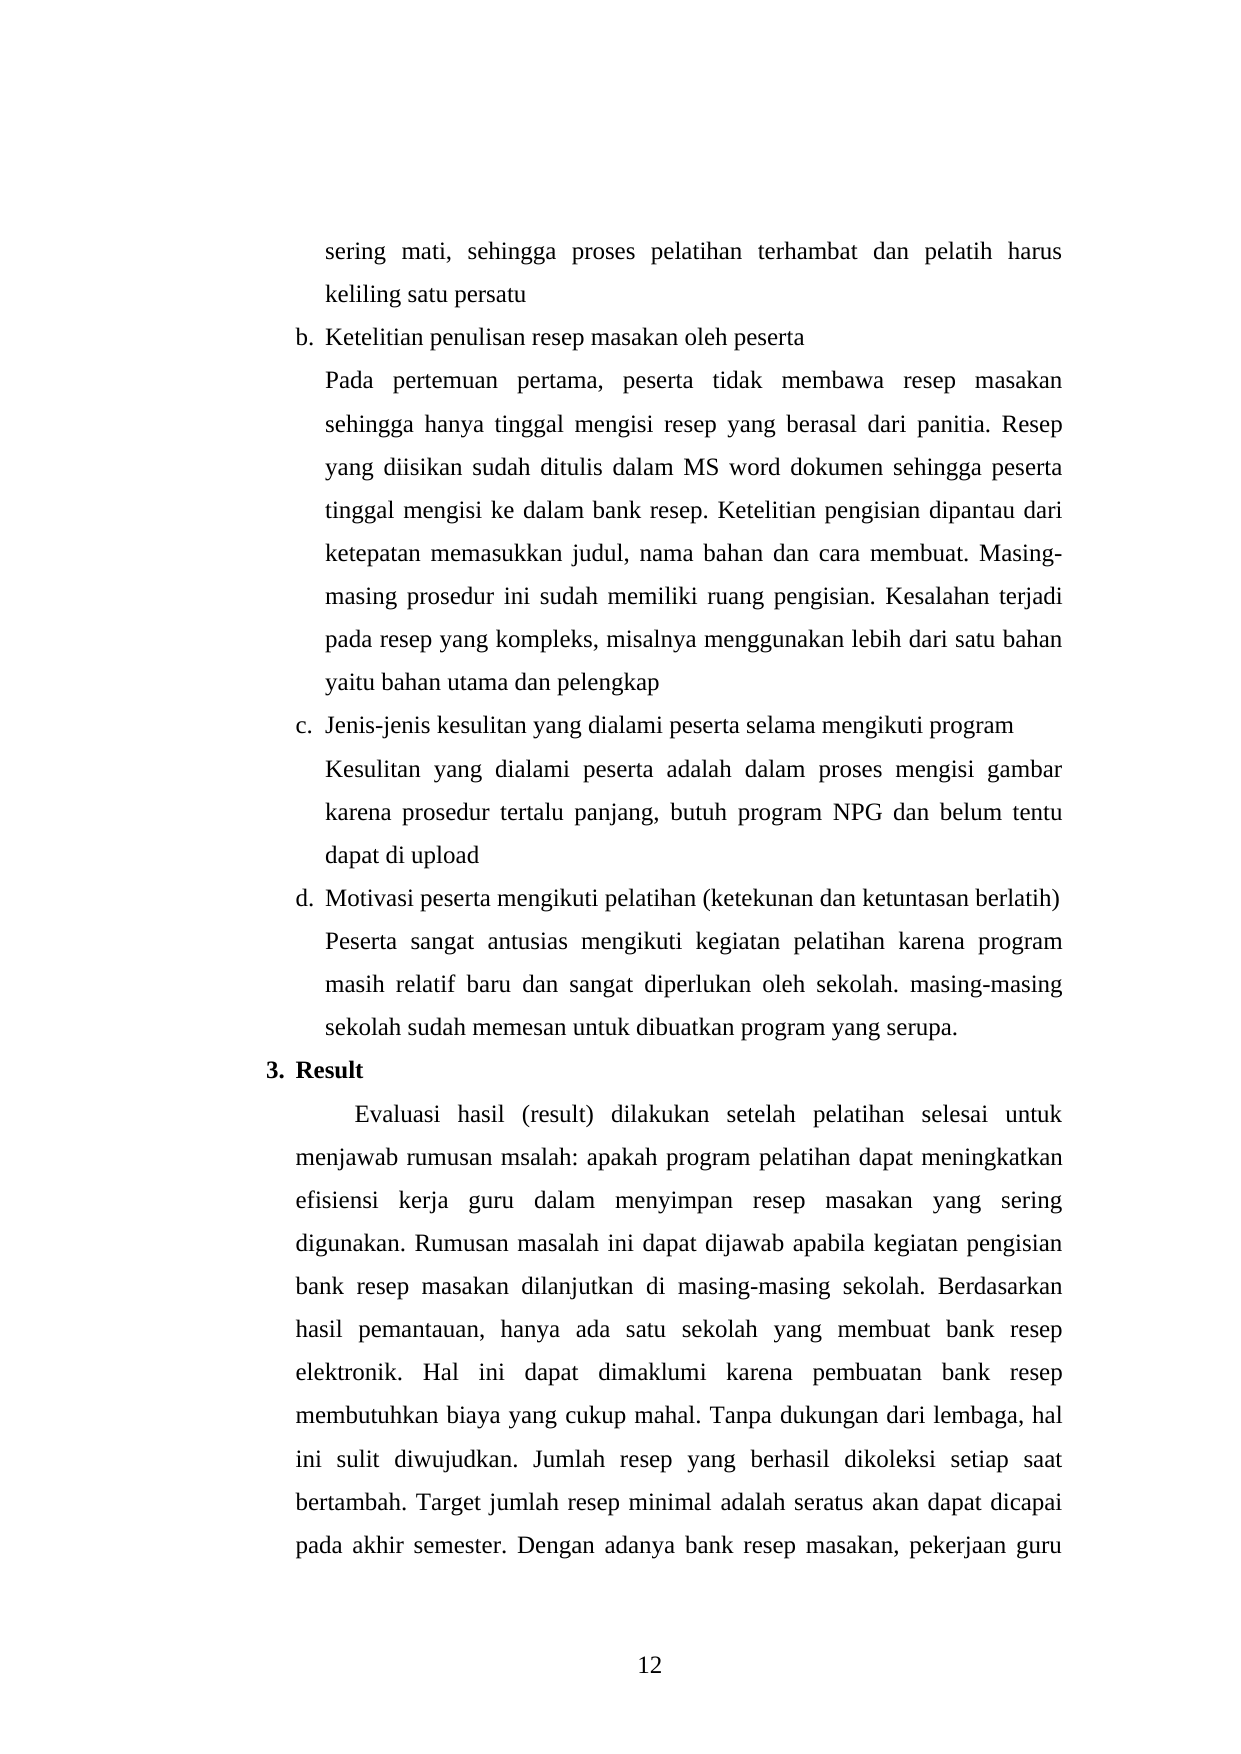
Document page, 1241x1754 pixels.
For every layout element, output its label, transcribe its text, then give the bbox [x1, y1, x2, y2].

list Result [266, 1056, 1063, 1084]
list Motivasi peserta mengikuti pelatihan (ketekunan dan ketuntasan berlatih) [295, 883, 1063, 912]
list Peserta sangat antusias mengikuti kegiatan pelatihan karena program masih relatif baru dan sangat diperlukan oleh sekolah. masing-masing sekolah sudah memesan untuk dibuatkan program yang serupa. [325, 926, 1063, 1041]
list Ketelitian penulisan resep masakan oleh peserta [295, 322, 1063, 351]
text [325, 236, 1063, 308]
text Pada pertemuan pertama, peserta tidak membawa resep masakan sehingga hanya tinggal mengisi resep yang berasal dari panitia. Resep yang diisikan sudah ditulis dalam MS word dokumen sehingga peserta tinggal mengisi ke dalam bank resep. Ketelitian pengisian dipantau dari ketepatan memasukkan judul, nama bahan dan cara membuat. Masing-masing prosedur ini sudah memiliki ruang pengisian. Kesalahan terjadi pada resep yang kompleks, misalnya menggunakan lebih dari satu bahan yaitu bahan utama dan pelengkap [325, 366, 1063, 696]
list Kesulitan yang dialami peserta adalah dalam proses mengisi gambar karena prosedur tertalu panjang, butuh program NPG dan belum tentu dapat di upload [325, 754, 1063, 869]
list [295, 1099, 1063, 1559]
list Jenis-jenis kesulitan yang dialami peserta selama mengikuti program [295, 711, 1063, 739]
